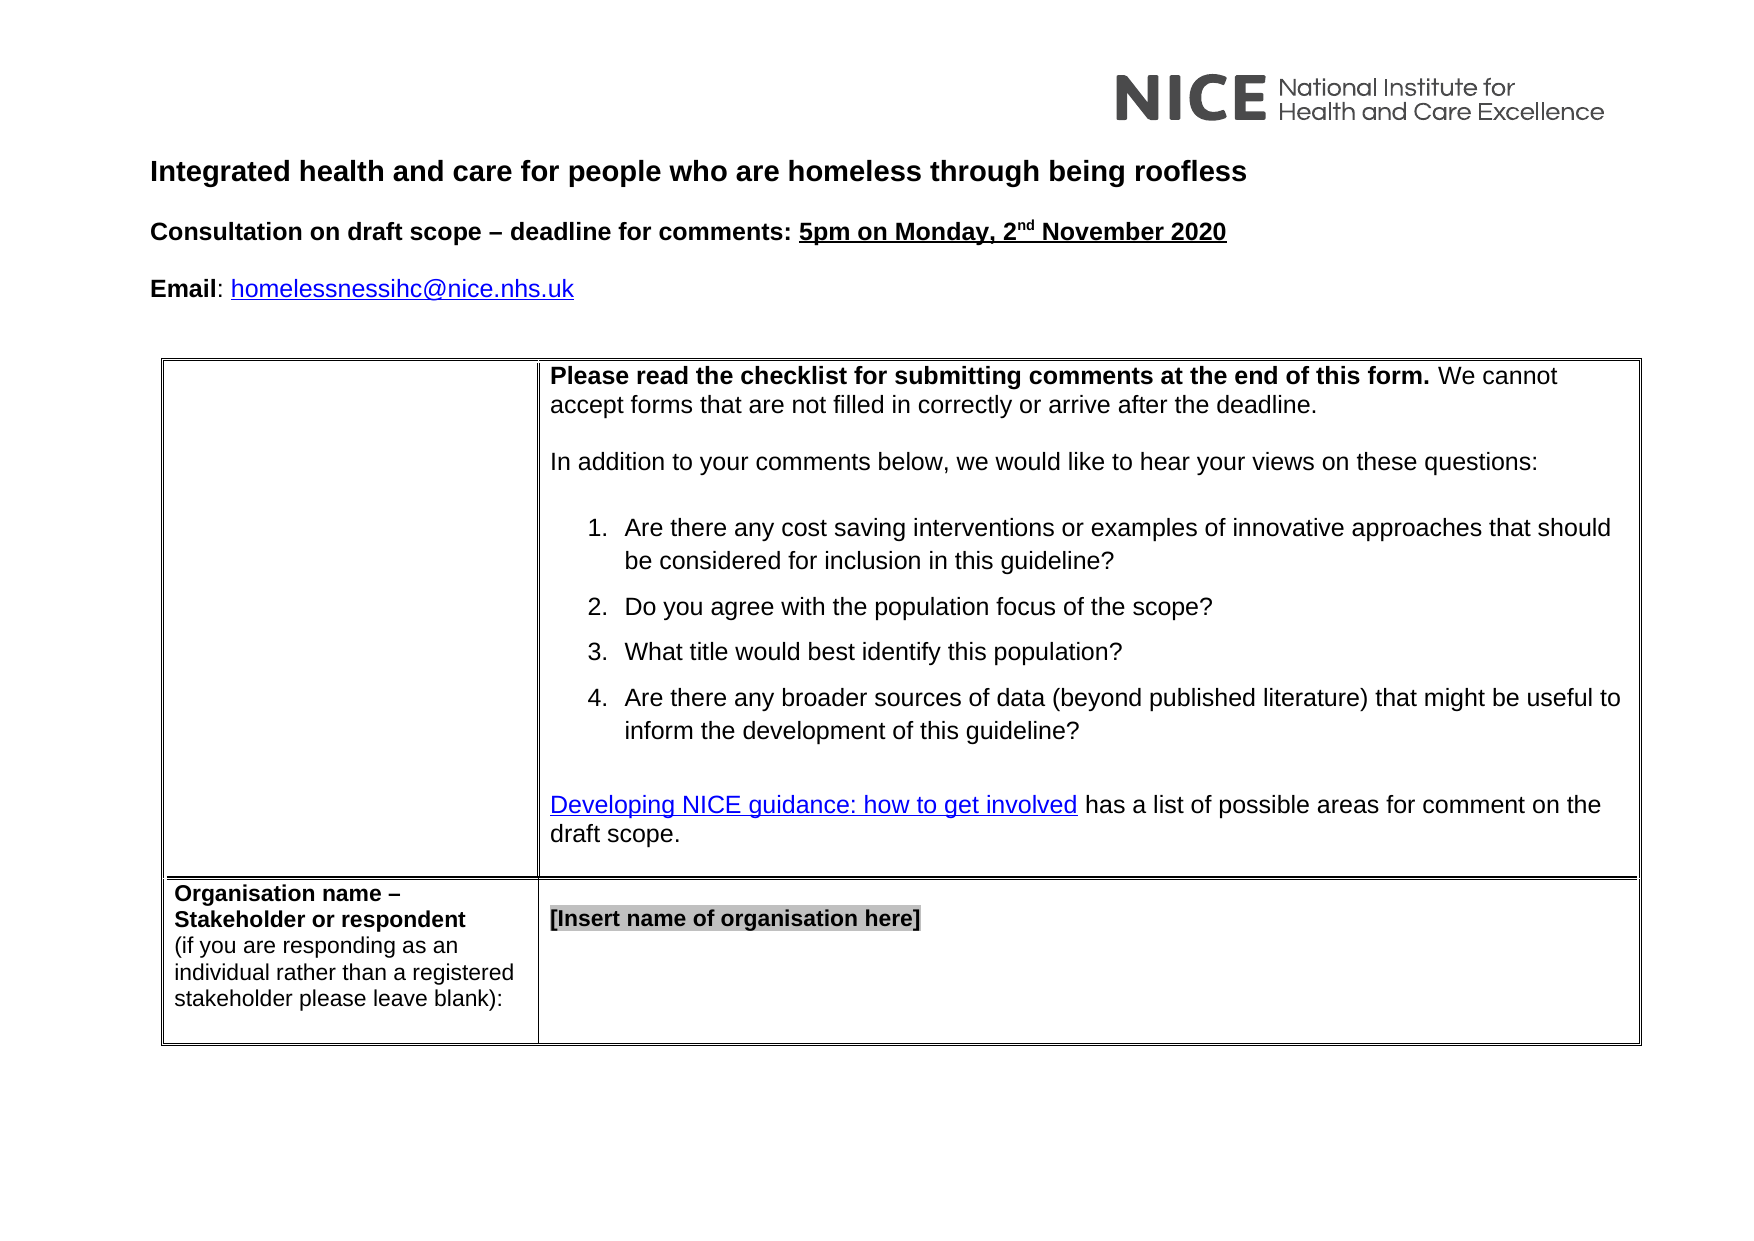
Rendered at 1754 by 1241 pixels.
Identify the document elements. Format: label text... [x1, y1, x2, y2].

table_cell [Insert name of organisation here] [539, 876, 1639, 1043]
table_header Please read the checklist for submitting comments at the end of this form. We cannot accept forms that are not filled in correctly or arrive after the deadline. In addition to your comments below, we would like to hear your views on these questions: Are there any cost saving interventions or examples of innovative approaches that should be considered for inclusion in this guideline? Do you agree with the population focus of the scope? What title would best identify this population? Are there any broader sources of data (beyond published literature) that might be useful to inform the development of this guideline? Developing NICE guidance: how to get involved has a list of possible areas for comment on the draft scope. [539, 361, 1639, 876]
table_cell Organisation name – Stakeholder or respondent (if you are responding as an individual rather than a registered stakeholder please leave blank): [164, 876, 538, 1043]
table_header [163, 359, 539, 876]
